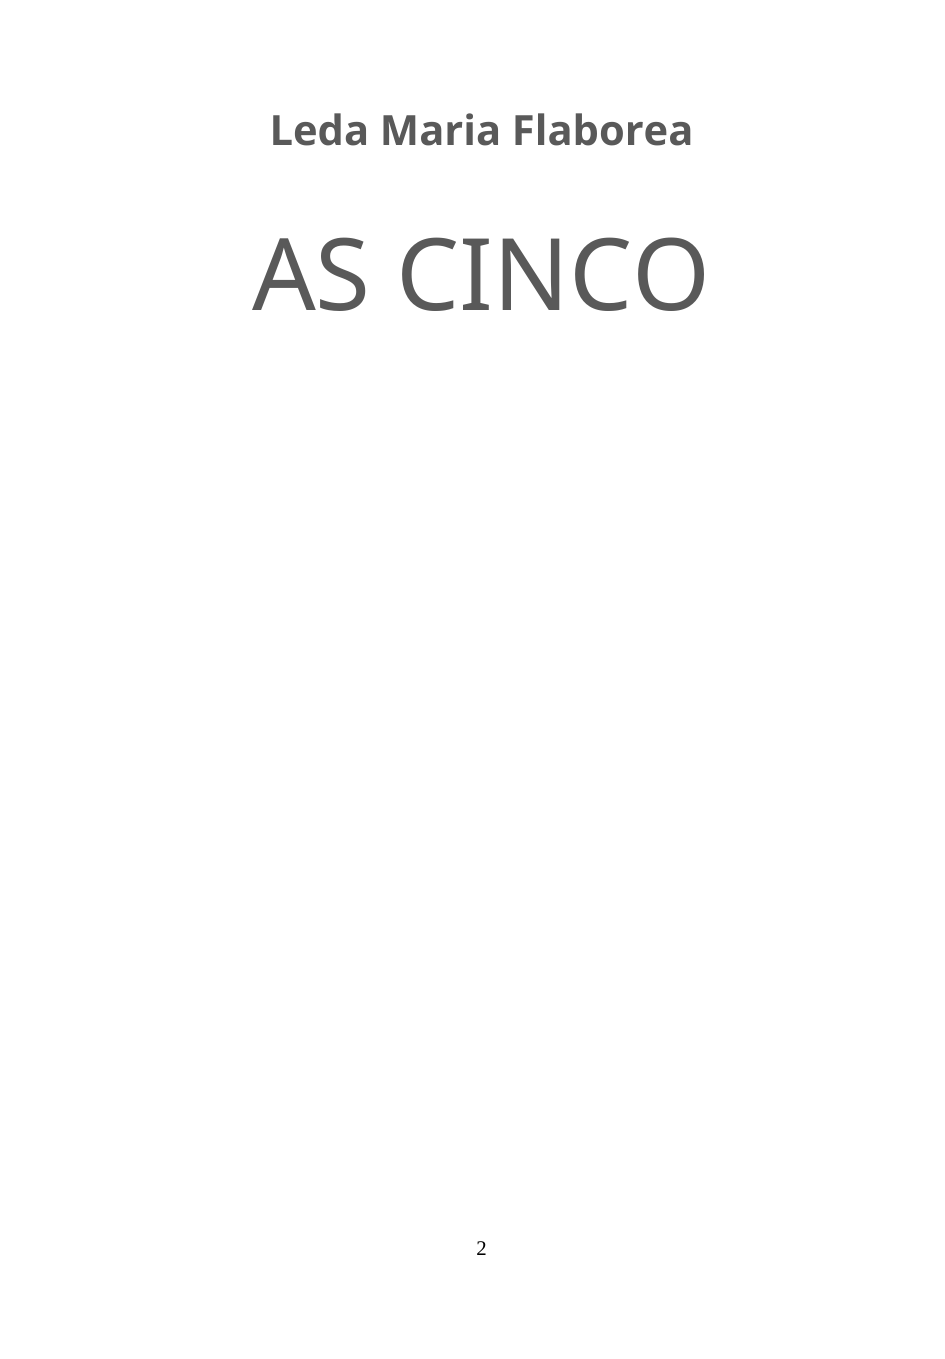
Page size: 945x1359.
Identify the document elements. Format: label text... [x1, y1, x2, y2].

text Leda Maria Flaborea [118, 100, 844, 157]
text AS CINCO [118, 203, 844, 339]
